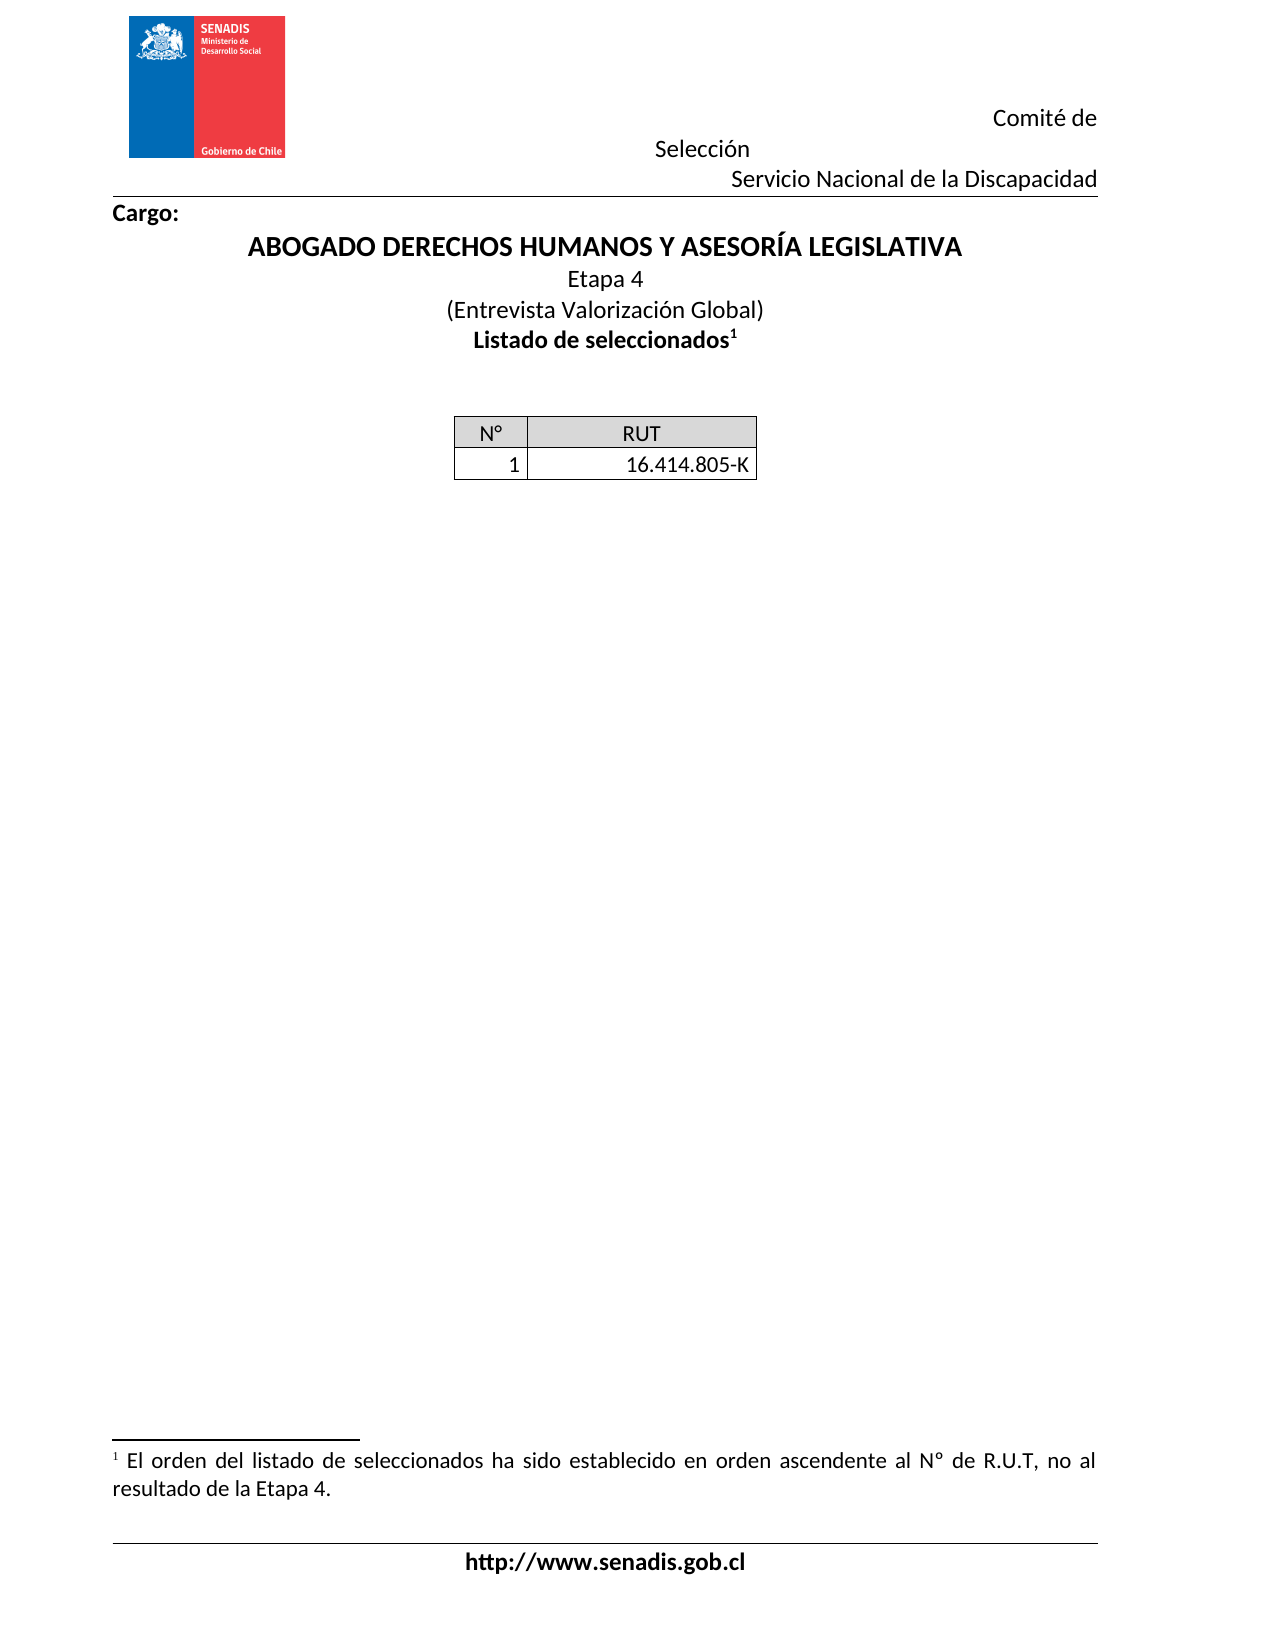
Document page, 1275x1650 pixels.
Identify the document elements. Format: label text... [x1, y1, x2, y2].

text Listado de seleccionados [112, 324, 1098, 355]
text Cargo: [112, 197, 1098, 228]
text (Entrevista Valorización Global) [112, 294, 1098, 324]
text ABOGADO DERECHOS HUMANOS Y ASESORÍA LEGISLATIVA [112, 228, 1098, 263]
table_header RUT [528, 417, 756, 447]
table_cell 16.414.805-K [528, 448, 756, 478]
picture [129, 16, 285, 157]
table_cell 1 [455, 448, 527, 478]
table_header N° [455, 417, 527, 447]
text Etapa 4 [112, 263, 1098, 294]
